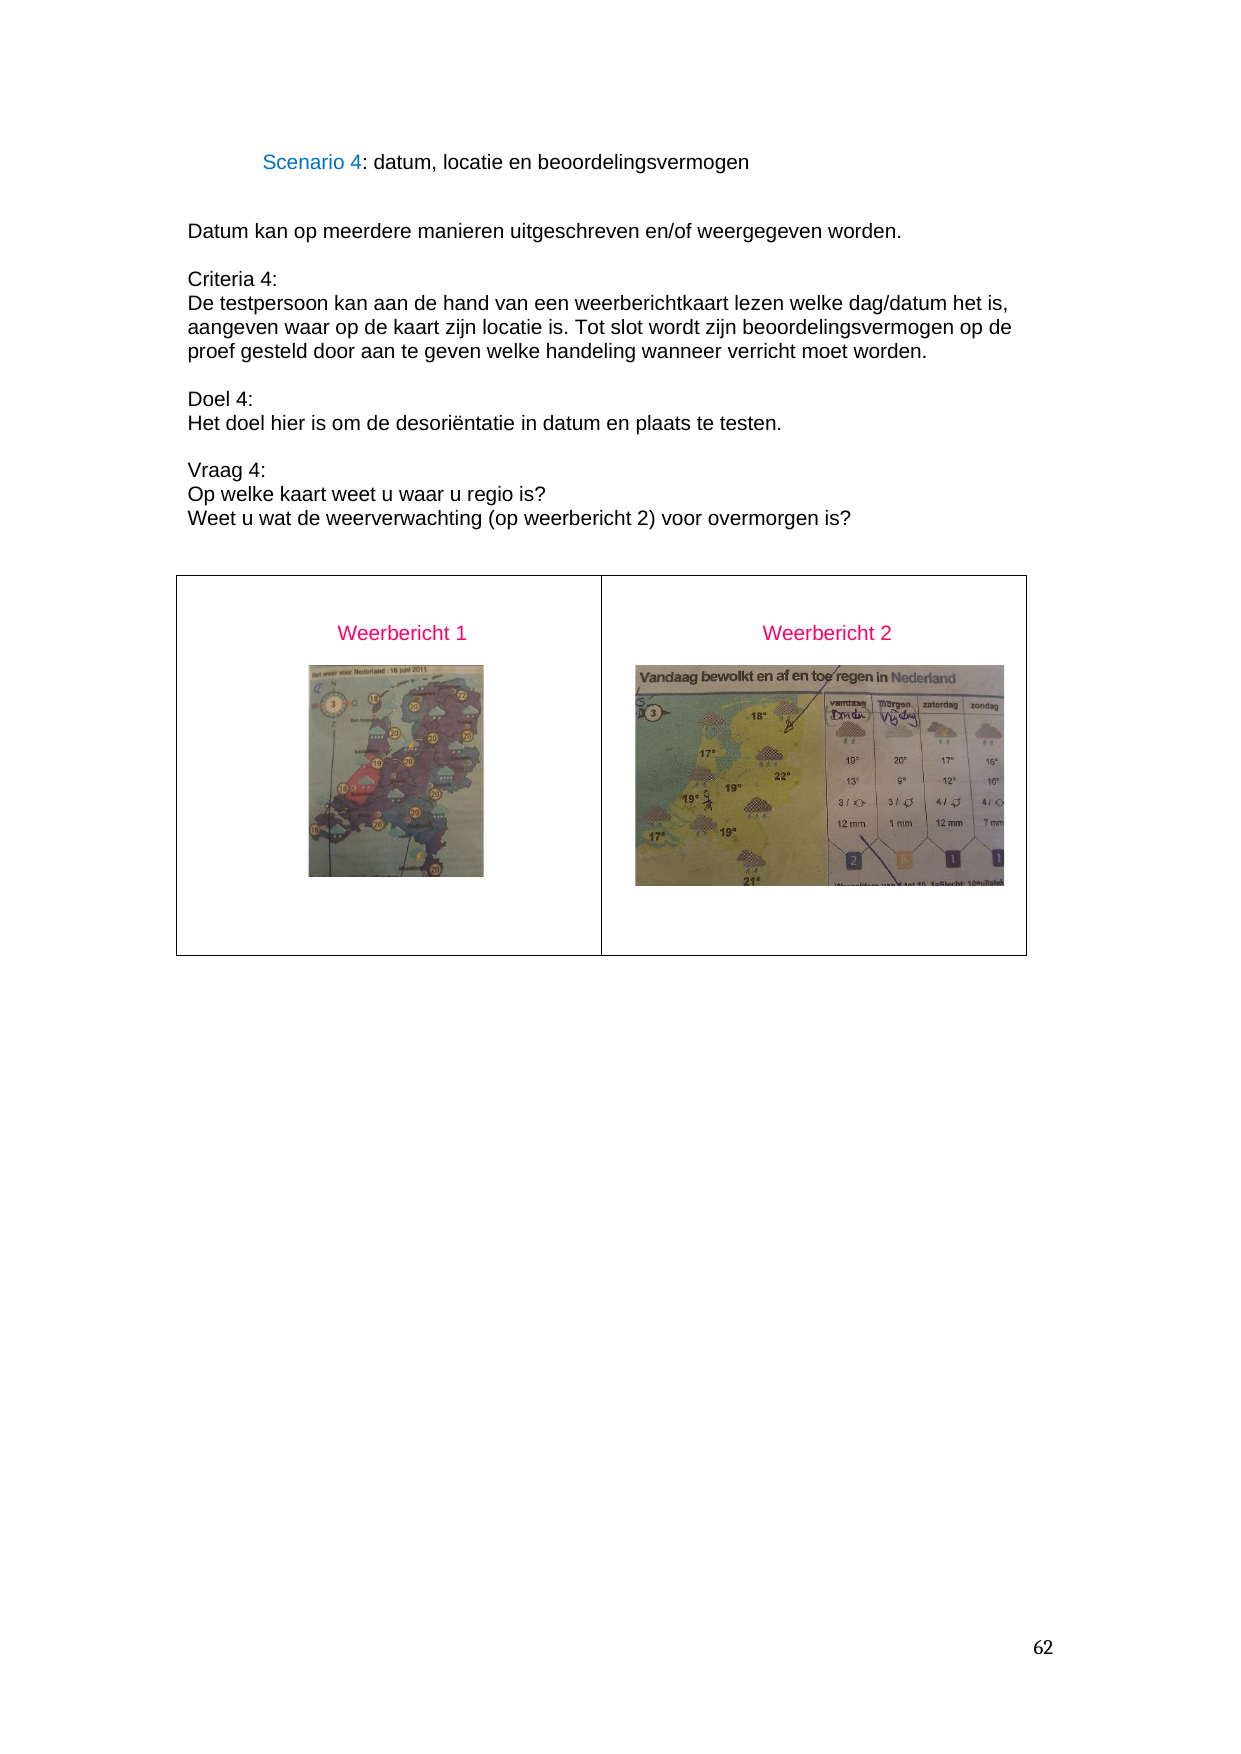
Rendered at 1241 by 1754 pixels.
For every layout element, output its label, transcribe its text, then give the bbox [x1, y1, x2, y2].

text Doel 4: [187, 386, 1053, 410]
table_header Weerbericht 1 [177, 576, 601, 955]
list Scenario 4: datum, locatie en beoordelingsvermogen [262, 150, 1053, 174]
picture [635, 665, 1005, 886]
picture [308, 665, 484, 877]
table_header Weerbericht 2 [602, 576, 1026, 955]
text Op welke kaart weet u waar u regio is? [187, 482, 1053, 506]
text Criteria 4: [187, 267, 1053, 291]
text Datum kan op meerdere manieren uitgeschreven en/of weergegeven worden. [187, 219, 1053, 243]
text Het doel hier is om de desoriëntatie in datum en plaats te testen. [187, 410, 1053, 434]
text Weet u wat de weerverwachting (op weerbericht 2) voor overmorgen is? [187, 506, 1053, 530]
text Vraag 4: [187, 458, 1053, 482]
text De testpersoon kan aan de hand van een weerberichtkaart lezen welke dag/datum het is, aangeven waar op de kaart zijn locatie is. Tot slot wordt zijn beoordelingsvermogen op de proef gesteld door aan te geven welke handeling wanneer verricht moet worden. [187, 291, 1053, 362]
